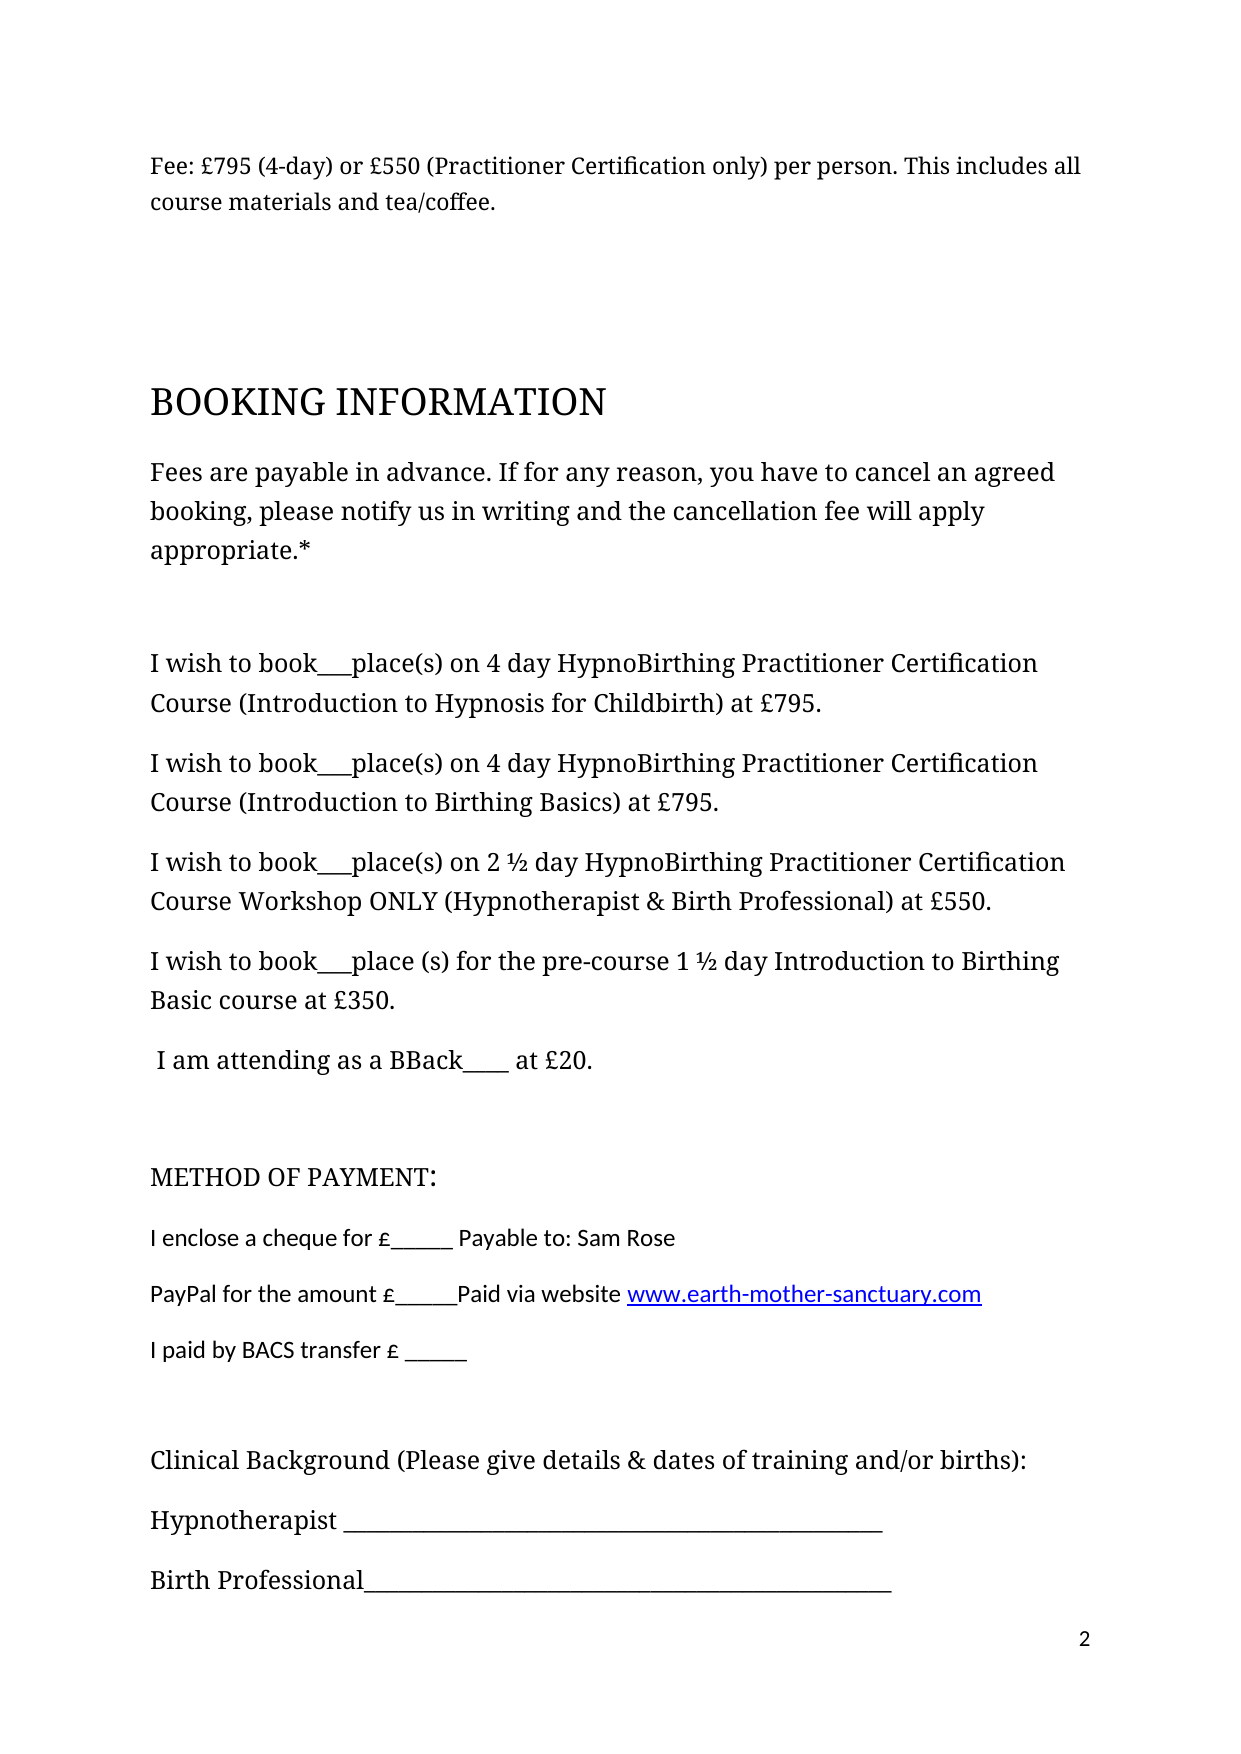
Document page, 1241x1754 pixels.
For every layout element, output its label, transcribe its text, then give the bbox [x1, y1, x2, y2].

text I wish to book___place(s) on 4 day HypnoBirthing Practitioner Certification Course (Introduction to Birthing Basics) at £795. [150, 745, 1090, 818]
text I wish to book___place(s) on 2 ½ day HypnoBirthing Practitioner Certification Course Workshop ONLY (Hypnotherapist & Birth Professional) at £550. [150, 844, 1090, 918]
text Fee: £795 (4-day) or £550 (Practitioner Certification only) per person. This includes all course materials and tea/coffee. [150, 150, 1090, 217]
text Birth Professional______________________________________________ [150, 1563, 1090, 1597]
text I am attending as a BBack____ at £20. [150, 1043, 1090, 1077]
text I enclose a cheque for £_____ Payable to: Sam Rose [150, 1222, 1090, 1253]
text Hypnotherapist _______________________________________________ [150, 1503, 1090, 1537]
text I wish to book___place(s) on 4 day HypnoBirthing Practitioner Certification Course (Introduction to Hypnosis for Childbirth) at £795. [150, 646, 1090, 719]
text PayPal for the amount £_____Paid via website www.earth-mother-sanctuary.com [150, 1278, 1090, 1308]
text BOOKING INFORMATION [150, 375, 1090, 426]
text Clinical Background (Please give details & dates of training and/or births): [150, 1443, 1090, 1477]
text Fees are payable in advance. If for any reason, you have to cancel an agreed booking, please notify us in writing and the cancellation fee will apply appropriate.* [150, 455, 1090, 567]
text METHOD OF PAYMENT: [150, 1156, 1090, 1195]
text I wish to book___place (s) for the pre-course 1 ½ day Introduction to Birthing Basic course at £350. [150, 943, 1090, 1017]
text I paid by BACS transfer £ _____ [150, 1334, 1090, 1364]
